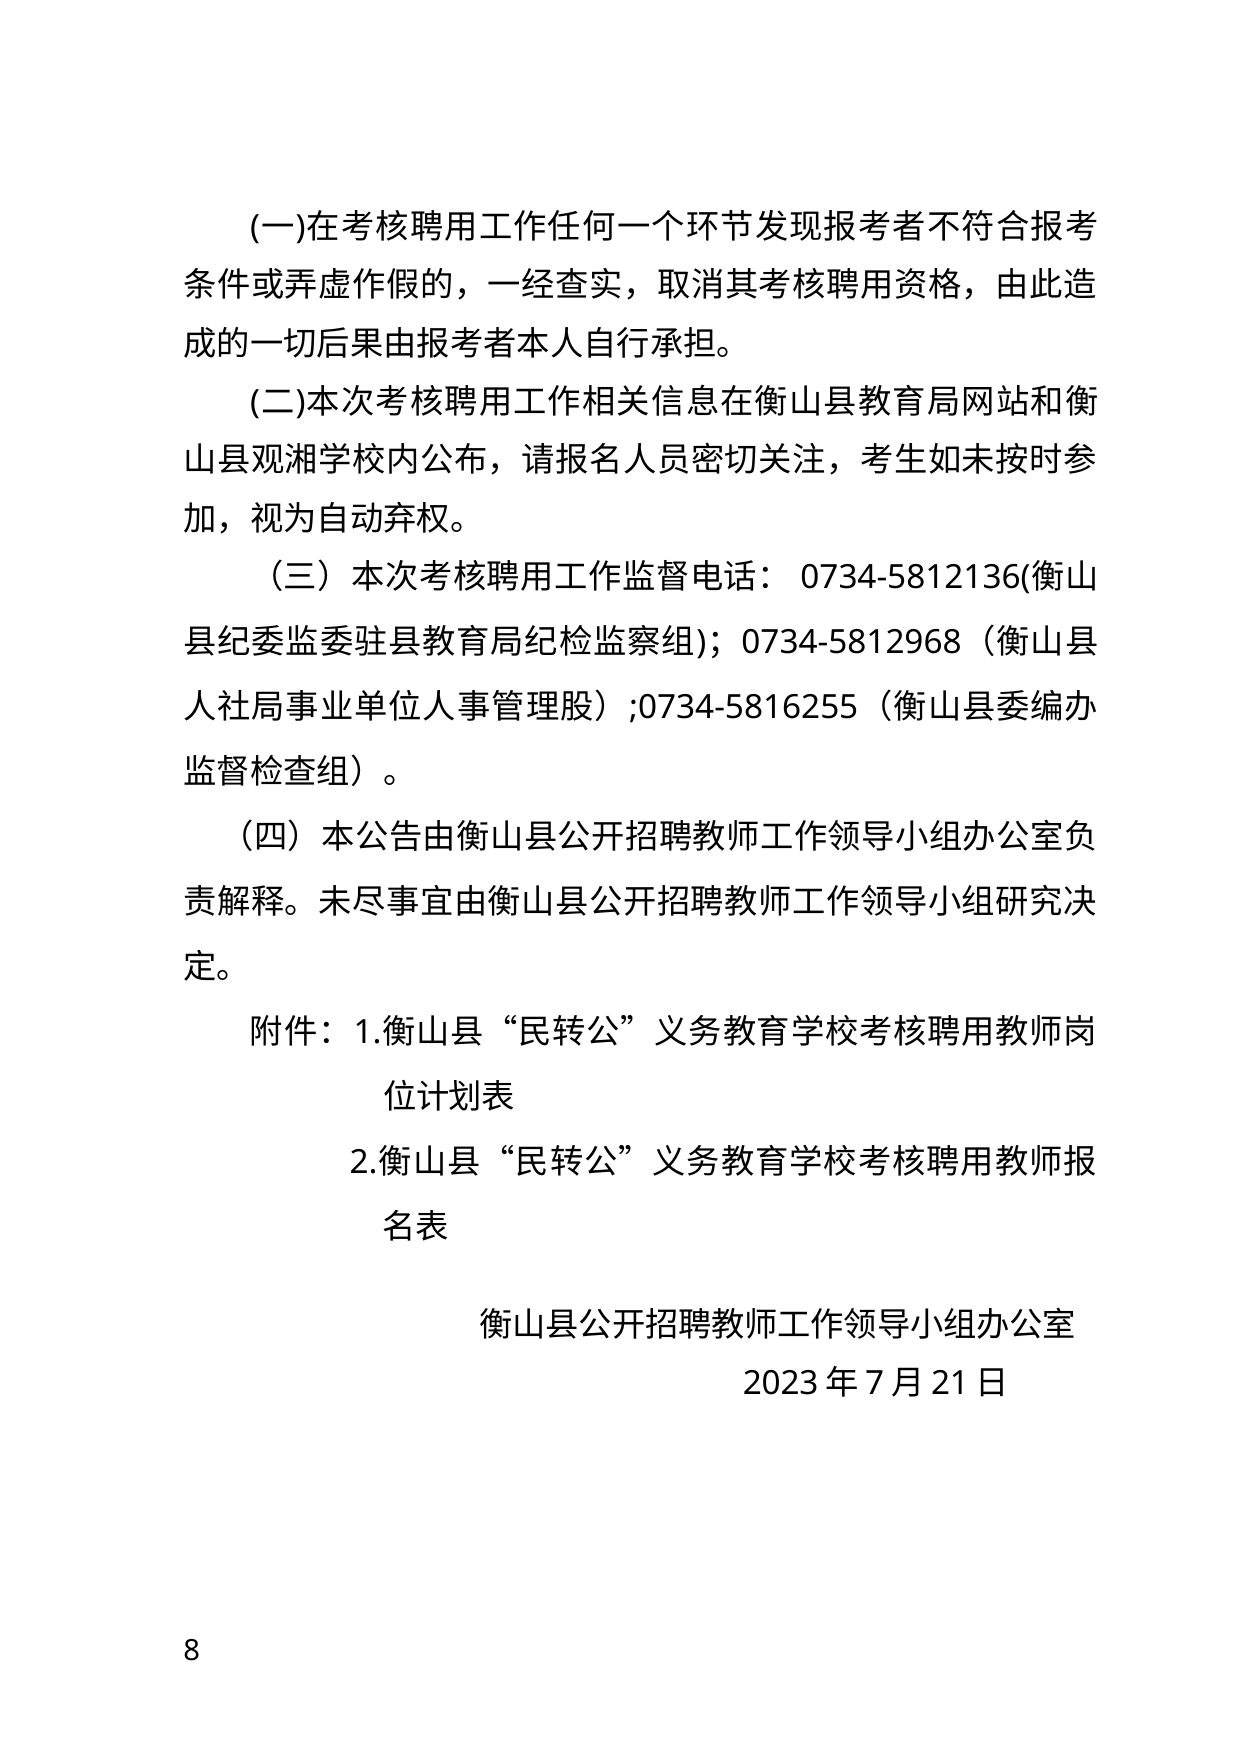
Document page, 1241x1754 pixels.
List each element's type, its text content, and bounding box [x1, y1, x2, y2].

text (二)本次考核聘用工作相关信息在衡山县教育局网站和衡山县观湘学校内公布，请报名人员密切关注，考生如未按时参加，视为自动弃权。 [183, 367, 1098, 542]
text 衡山县公开招聘教师工作领导小组办公室 [183, 1289, 1098, 1348]
text （三）本次考核聘用工作监督电话： 0734-5812136(衡山县纪委监委驻县教育局纪检监察组)；0734-5812968（衡山县人社局事业单位人事管理股）;0734-5816255（衡山县委编办监督检查组）。 [183, 542, 1098, 802]
text 2023年7月21日 [183, 1348, 1098, 1406]
text (一)在考核聘用工作任何一个环节发现报考者不符合报考条件或弄虚作假的，一经查实，取消其考核聘用资格，由此造成的一切后果由报考者本人自行承担。 [183, 192, 1098, 367]
text 附件：1.衡山县“民转公”义务教育学校考核聘用教师岗位计划表 [249, 997, 1098, 1127]
text 2.衡山县“民转公”义务教育学校考核聘用教师报名表 [349, 1127, 1098, 1257]
text （四）本公告由衡山县公开招聘教师工作领导小组办公室负责解释。未尽事宜由衡山县公开招聘教师工作领导小组研究决定。 [183, 802, 1098, 997]
